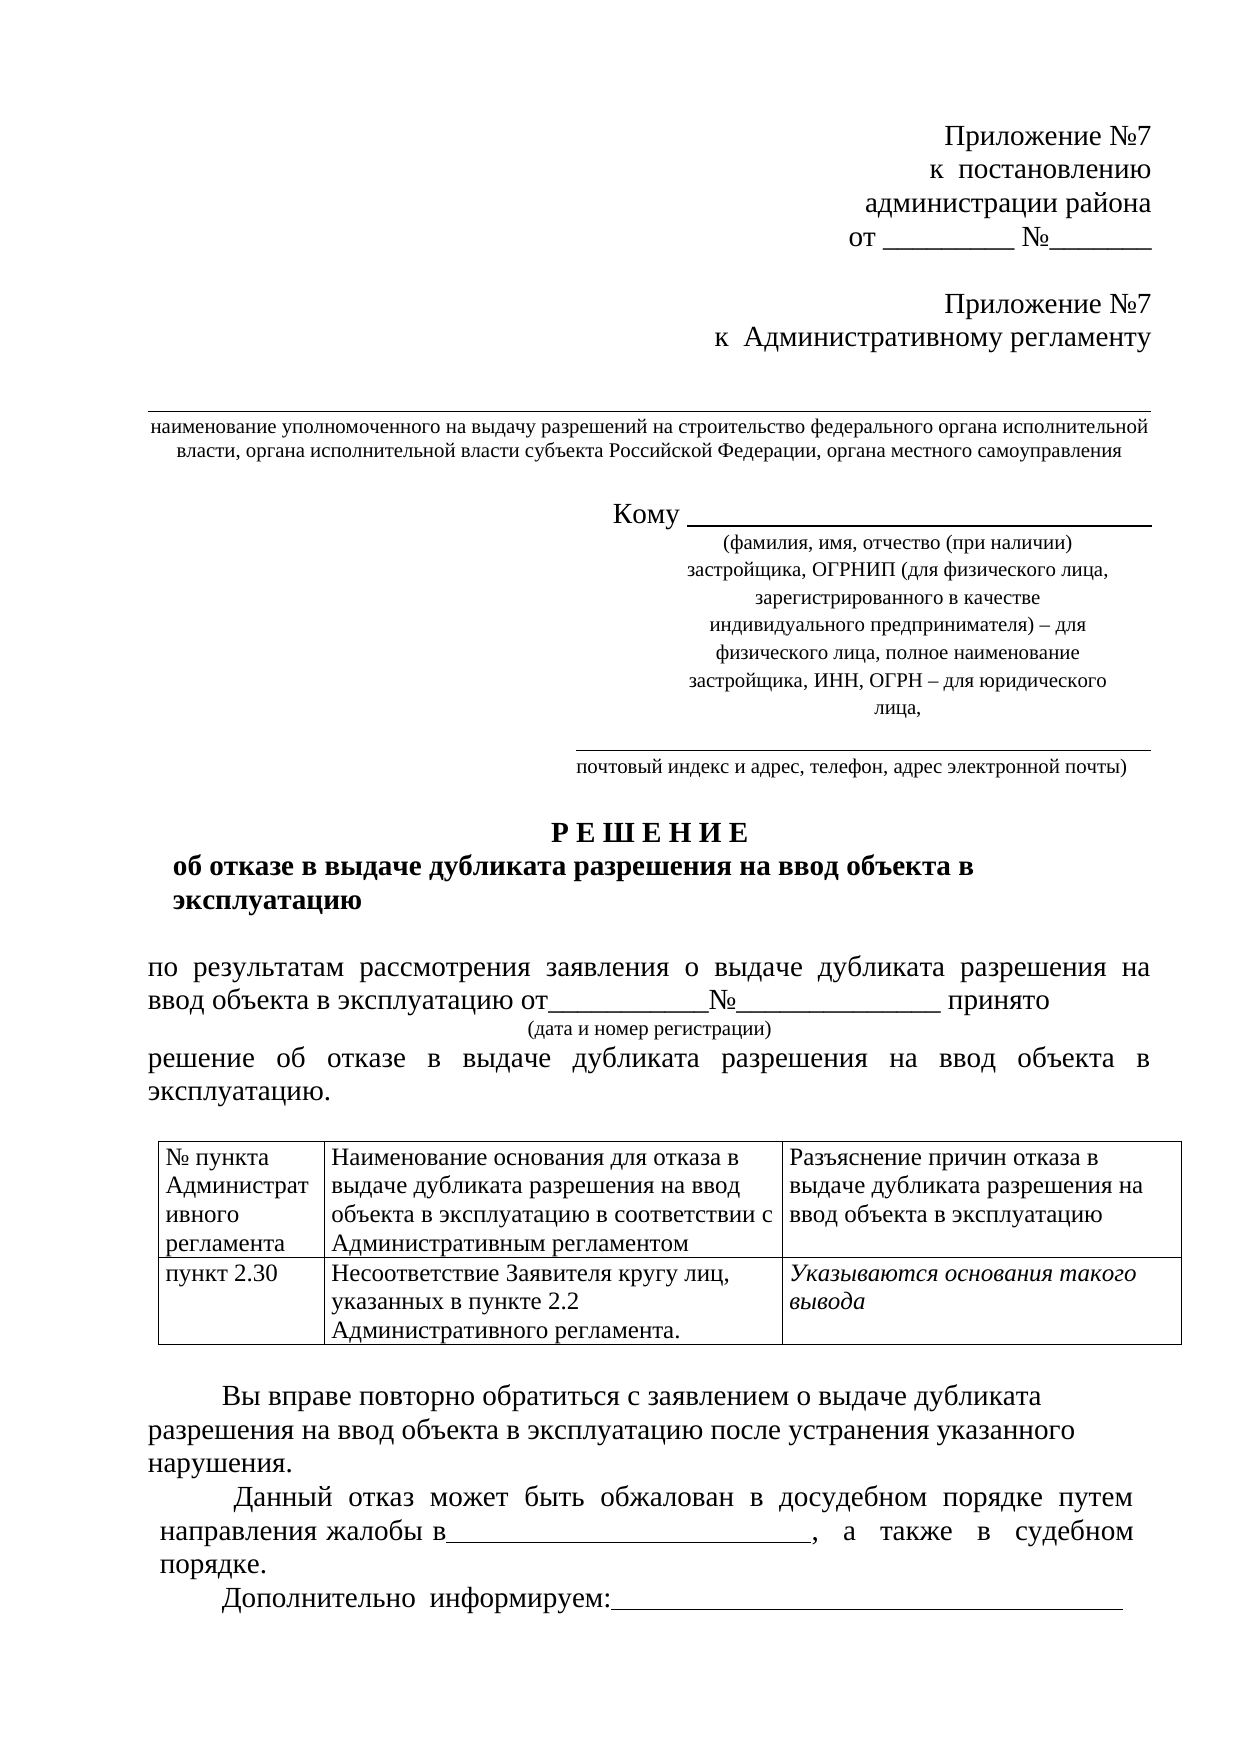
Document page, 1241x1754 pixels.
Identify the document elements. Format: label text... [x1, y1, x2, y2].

text Приложение №7 [148, 118, 1151, 152]
text Дополнительно информируем: [148, 1580, 1151, 1613]
text Данный отказ может быть обжалован в досудебном порядке путем направления жалобы в , а также в судебном порядке. [159, 1479, 1134, 1580]
table_header Разъяснение причин отказа в выдаче дубликата разрешения на ввод объекта в эксплуатацию [783, 1142, 1181, 1257]
table_header Наименование основания для отказа в выдаче дубликата разрешения на ввод объекта в эксплуатацию в соответствии с Административным регламентом [325, 1142, 782, 1257]
text наименование уполномоченного на выдачу разрешений на строительство федерального органа исполнительной власти, органа исполнительной власти субъекта Российской Федерации, органа местного самоуправления [148, 412, 1151, 462]
text к постановлению [148, 152, 1151, 185]
table_cell Несоответствие Заявителя кругу лиц, указанных в пункте 2.2 Административного регламента. [325, 1258, 782, 1344]
text Приложение №7 [148, 286, 1151, 319]
text по результатам рассмотрения заявления о выдаче дубликата разрешения на ввод объекта в эксплуатацию от___________№______________ принято [148, 949, 1151, 1016]
text от _________ №_______ [148, 219, 1151, 252]
text Вы вправе повторно обратиться с заявлением о выдаче дубликата разрешения на ввод объекта в эксплуатацию после устранения указанного нарушения. [148, 1378, 1151, 1479]
text администрации района [148, 185, 1151, 219]
text к Административному регламенту [148, 319, 1151, 353]
text (дата и номер регистрации) [148, 1016, 1151, 1040]
table_header № пункта Административного регламента [159, 1142, 324, 1257]
text Р Е Ш Е Н И Е [148, 815, 1151, 848]
text решение об отказе в выдаче дубликата разрешения на ввод объекта в эксплуатацию. [148, 1040, 1151, 1107]
text почтовый индекс и адрес, телефон, адрес электронной почты) [576, 751, 1151, 778]
table_cell пункт 2.30 [159, 1258, 324, 1344]
table_cell Указываются основания такого вывода [783, 1258, 1181, 1344]
text Кому [613, 496, 1151, 529]
text об отказе в выдаче дубликата разрешения на ввод объекта в эксплуатацию [173, 848, 1151, 915]
text (фамилия, имя, отчество (при наличии) застройщика, ОГРНИП (для физического лица, зарегистрированного в качестве индивидуального предпринимателя) – для физического лица, полное наименование застройщика, ИНН, ОГРН – для юридического лица, [674, 529, 1121, 719]
